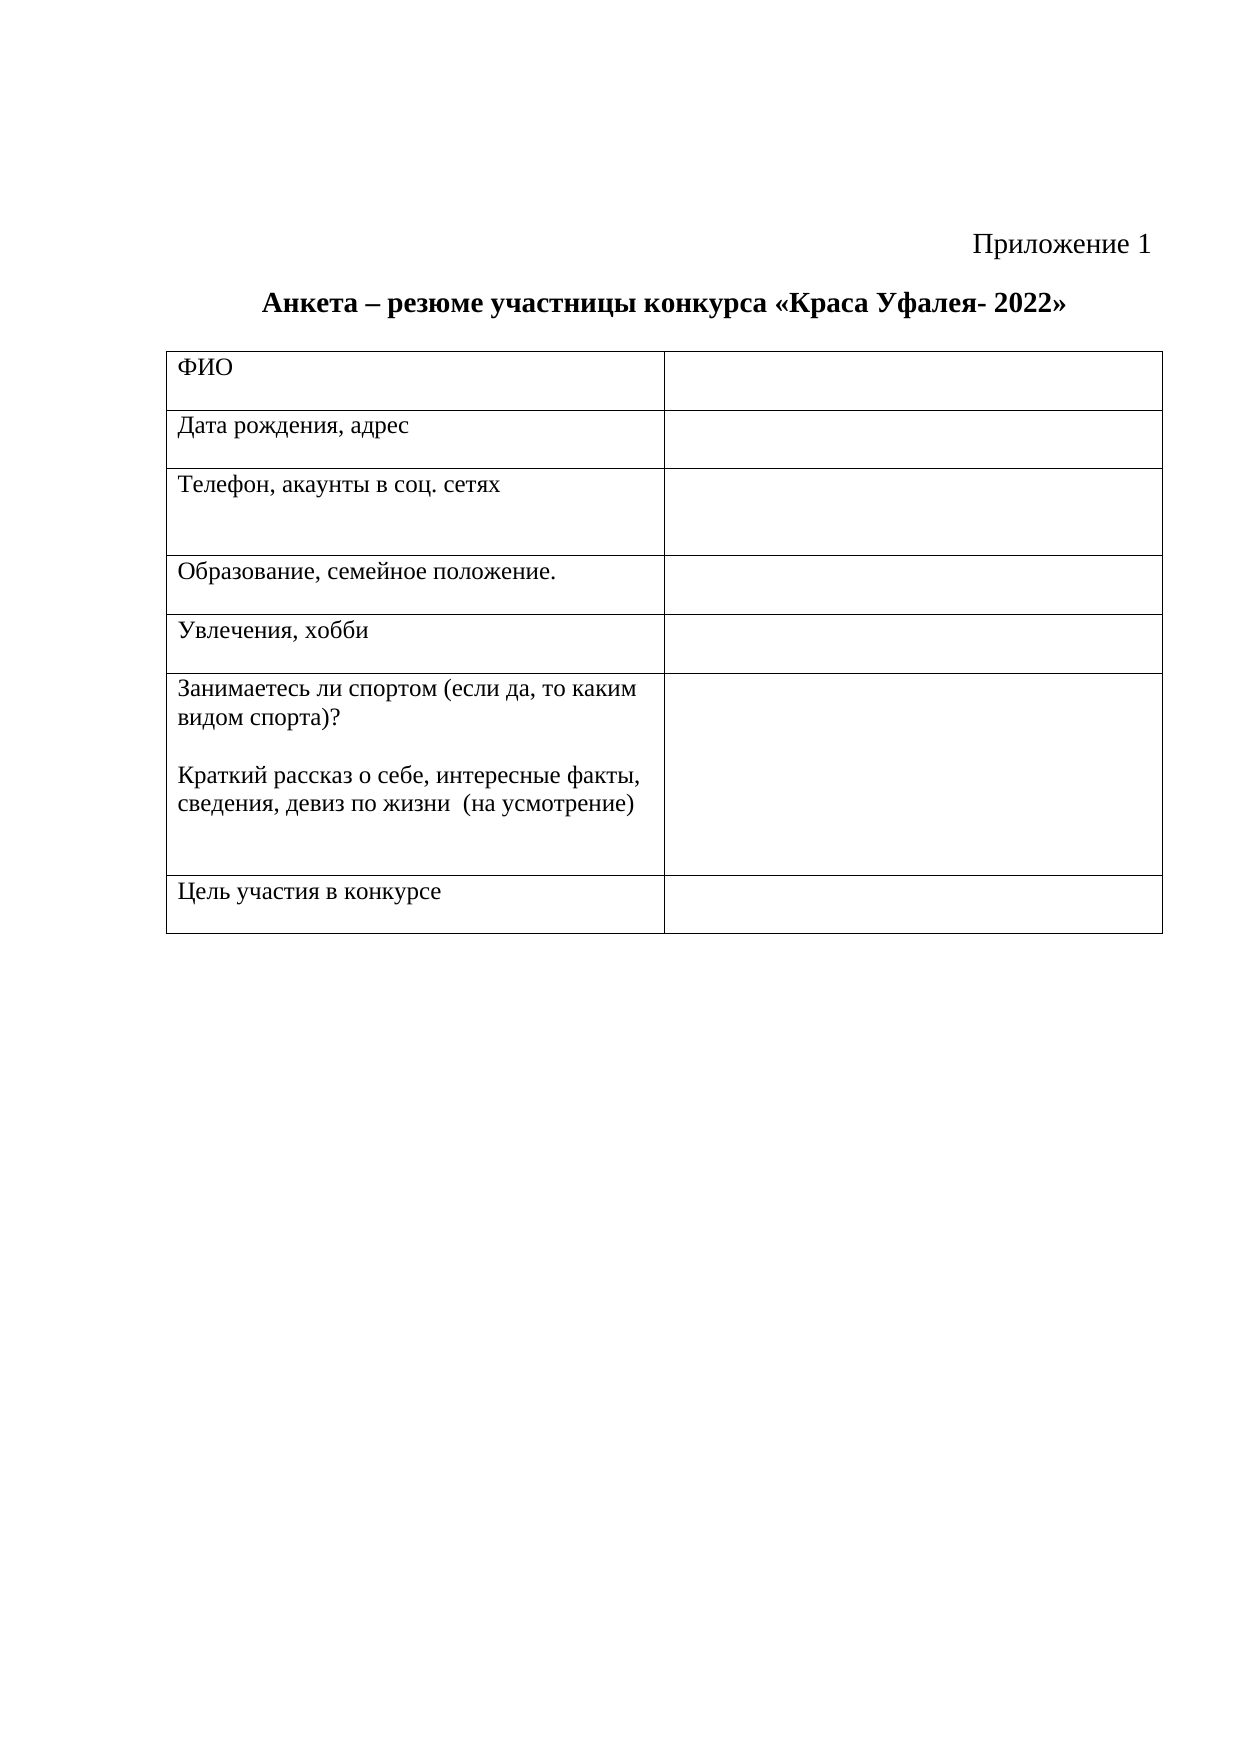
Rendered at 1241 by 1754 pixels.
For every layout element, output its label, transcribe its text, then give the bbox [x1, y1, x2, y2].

table_cell Занимаетесь ли спортом (если да, то каким видом спорта)? Краткий рассказ о себе, интересные факты, сведения, девиз по жизни (на усмотрение) [167, 674, 664, 875]
text Приложение 1 [177, 226, 1152, 259]
table_cell [665, 876, 1162, 933]
table_cell [665, 615, 1162, 672]
table_cell Телефон, акаунты в соц. сетях [167, 469, 664, 555]
text Анкета – резюме участницы конкурса «Краса Уфалея- 2022» [177, 285, 1152, 319]
table_cell Дата рождения, адрес [167, 411, 664, 468]
table_header [665, 352, 1162, 409]
table_cell [665, 469, 1162, 555]
table_cell Увлечения, хобби [167, 615, 664, 672]
table_cell [665, 556, 1162, 614]
table_cell [665, 674, 1162, 875]
table_cell Цель участия в конкурсе [167, 876, 664, 933]
table_cell Образование, семейное положение. [167, 556, 664, 614]
table_header ФИО [167, 352, 664, 409]
table_cell [665, 411, 1162, 468]
